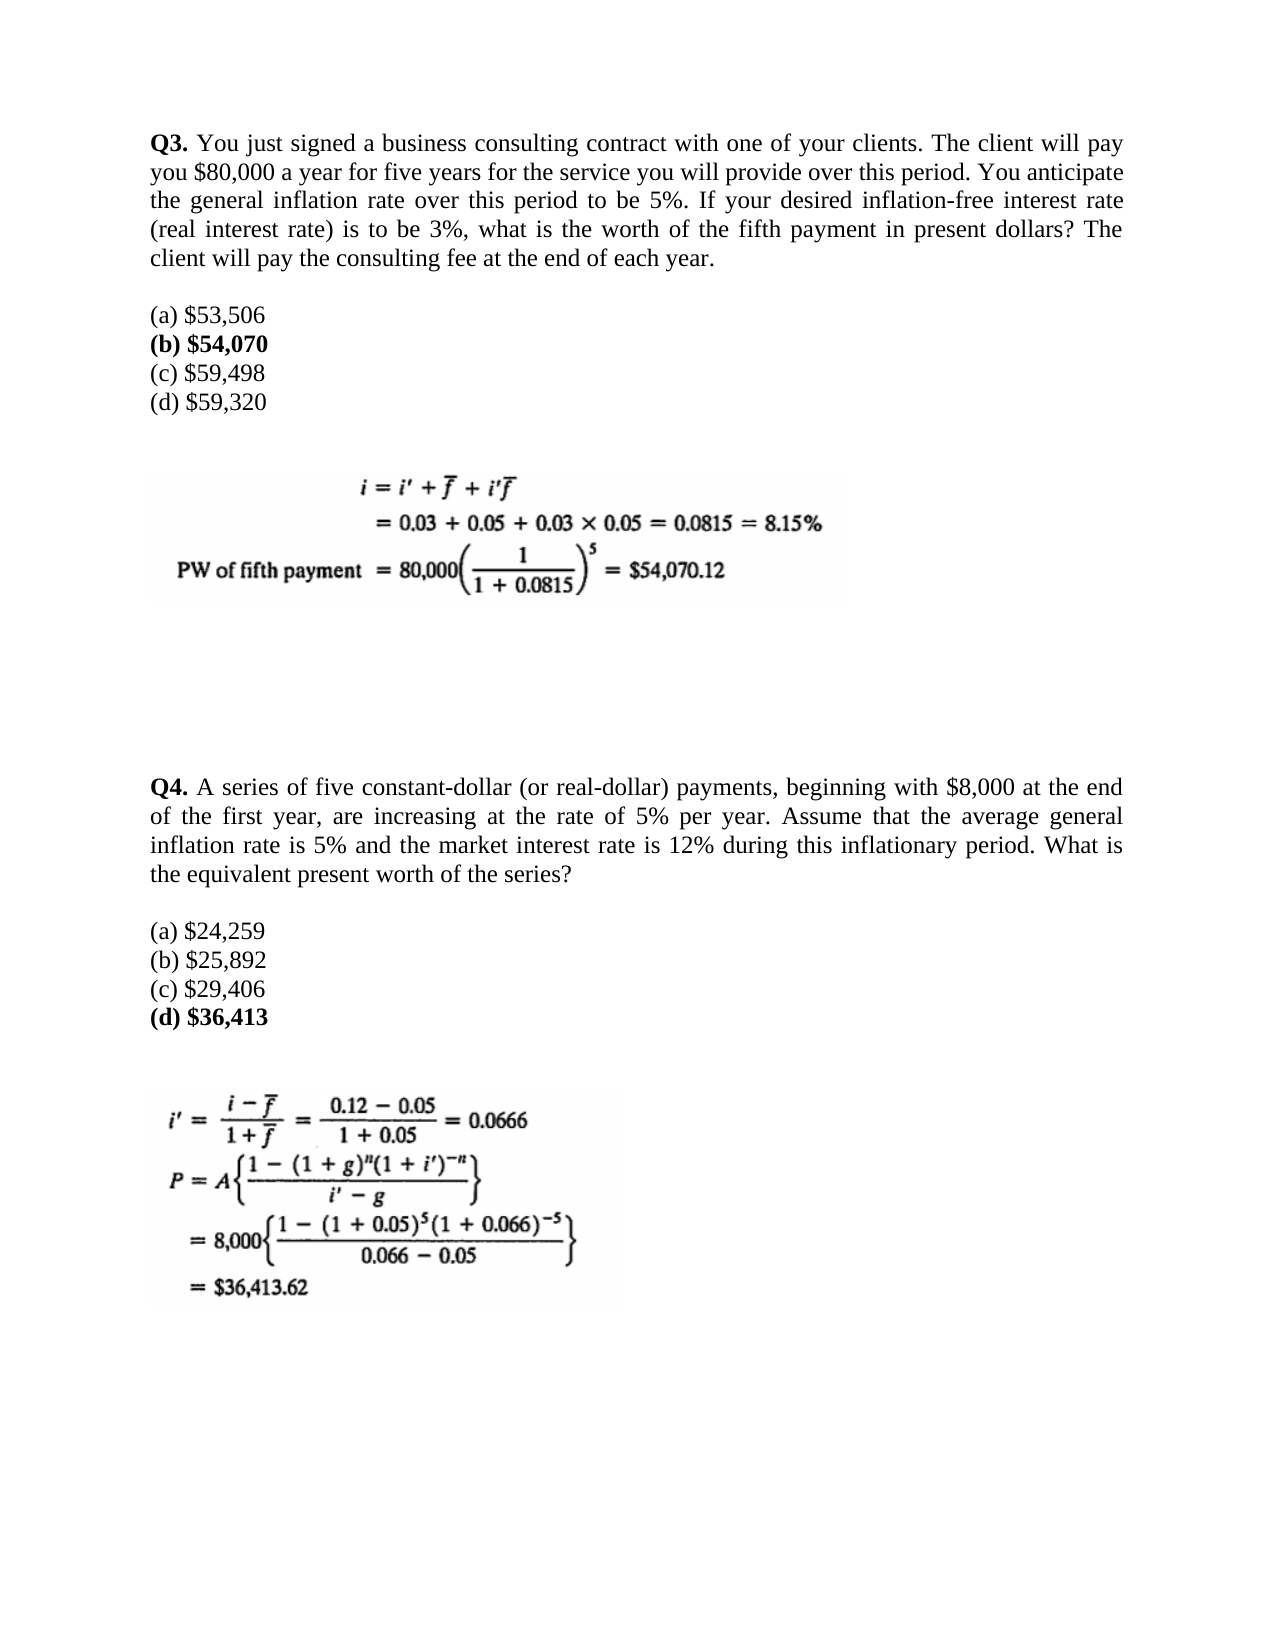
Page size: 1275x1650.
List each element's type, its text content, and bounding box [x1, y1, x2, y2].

text (c) $59,498 [150, 358, 1125, 387]
text (a) $24,259 [150, 916, 1125, 945]
text (c) $29,406 [150, 974, 1125, 1002]
picture [150, 1088, 619, 1308]
picture [150, 472, 849, 604]
text (a) $53,506 [150, 300, 1125, 329]
text (b) $25,892 [150, 945, 1125, 974]
text Q3. You just signed a business consulting contract with one of your clients. The client will pay you $80,000 a year for five years for the service you will provide over this period. You anticipate the general inflation rate over this period to be 5%. If your desired inflation-free interest rate (real interest rate) is to be 3%, what is the worth of the fifth payment in present dollars? The client will pay the consulting fee at the end of each year. [150, 128, 1125, 272]
text (d) $36,413 [150, 1002, 1125, 1031]
text Q4. A series of five constant-dollar (or real-dollar) payments, beginning with $8,000 at the end of the first year, are increasing at the rate of 5% per year. Assume that the average general inflation rate is 5% and the market interest rate is 12% during this inflationary period. What is the equivalent present worth of the series? [150, 772, 1125, 887]
text (d) $59,320 [150, 387, 1125, 415]
text (b) $54,070 [150, 329, 1125, 358]
